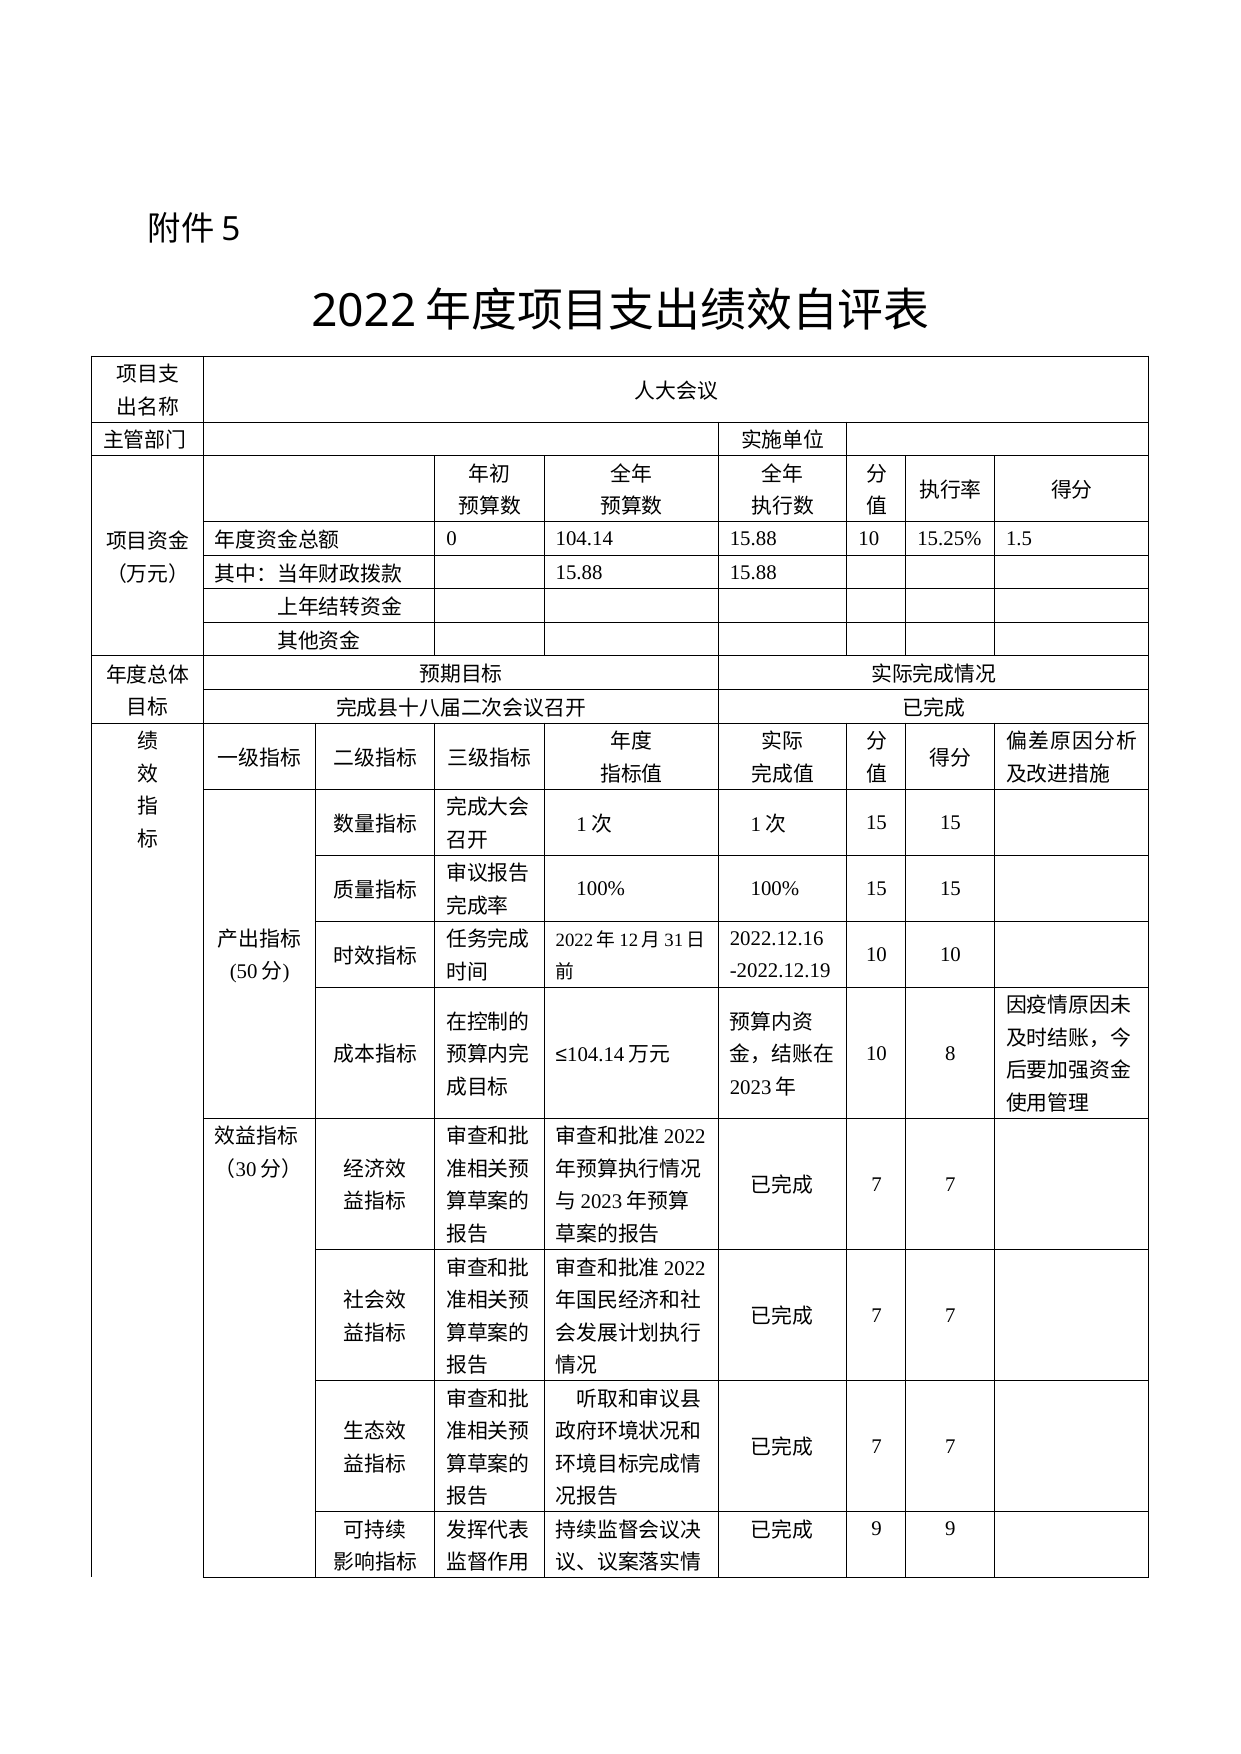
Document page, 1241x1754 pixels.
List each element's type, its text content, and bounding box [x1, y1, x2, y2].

table_cell [719, 589, 846, 622]
table_cell 其他资金 [204, 623, 434, 655]
table_cell 持续监督会议决议、议案落实情况 [545, 1512, 718, 1577]
table_cell ≤104.14万元 [545, 988, 718, 1118]
table_cell 7 [906, 1381, 994, 1511]
text 2022年度项目支出绩效自评表 [148, 258, 1093, 356]
table_cell [719, 623, 846, 655]
table_cell 主管部门 [92, 423, 203, 455]
table_cell 全年 预算数 [545, 456, 718, 521]
table_cell [204, 456, 434, 521]
table_cell 预算内资金，结账在2023年 [719, 988, 846, 1118]
table_cell 100% [719, 856, 846, 921]
table_cell 上年结转资金 [204, 589, 434, 622]
table_cell 质量指标 [316, 856, 434, 921]
table_cell [906, 556, 994, 588]
text 附件5 [148, 193, 1093, 258]
table_cell 审查和批准2022年国民经济和社会发展计划执行情况 [545, 1250, 718, 1380]
table_cell 听取和审议县政府环境状况和环境目标完成情况报告 [545, 1381, 718, 1511]
table_cell 1.5 [995, 522, 1148, 555]
table_cell 可持续 影响指标 [316, 1512, 434, 1577]
table_cell 实际完成情况 [719, 656, 1148, 689]
table_cell 已完成 [719, 1119, 846, 1249]
table_cell 任务完成时间 [435, 922, 544, 987]
table_cell 审查和批准相关预算草案的报告 [435, 1250, 544, 1380]
table_cell [995, 856, 1148, 921]
table_cell 2022年12月31日前 [545, 922, 718, 987]
table_cell 15 [847, 790, 905, 854]
table_cell 100% [545, 856, 718, 921]
table_cell [545, 589, 718, 622]
table_cell 全年 执行数 [719, 456, 846, 521]
table_cell 发挥代表监督作用 [435, 1512, 544, 1577]
table_cell 9 [906, 1512, 994, 1577]
table_cell [435, 556, 544, 588]
table_cell 15 [906, 790, 994, 854]
table_cell 年度资金总额 [204, 522, 434, 555]
table_cell 7 [847, 1250, 905, 1380]
table_cell 生态效 益指标 [316, 1381, 434, 1511]
table_cell [435, 623, 544, 655]
table_cell 104.14 [545, 522, 718, 555]
table_cell 15 [906, 856, 994, 921]
table_cell 0 [435, 522, 544, 555]
table_cell 10 [847, 988, 905, 1118]
table_cell 2022.12.16 -2022.12.19 [719, 922, 846, 987]
table_cell 8 [906, 988, 994, 1118]
table_cell 审查和批准2022年预算执行情况与2023年预算草案的报告 [545, 1119, 718, 1249]
table_cell 社会效 益指标 [316, 1250, 434, 1380]
table_cell [847, 423, 1148, 455]
table_cell [545, 623, 718, 655]
table_cell 审查和批准相关预算草案的报告 [435, 1381, 544, 1511]
table_cell 7 [906, 1250, 994, 1380]
table_cell 得分 [995, 456, 1148, 521]
table_cell [995, 1119, 1148, 1249]
table_cell 得分 [906, 724, 994, 788]
table_cell 完成县十八届二次会议召开 [204, 690, 718, 722]
table_cell 分值 [847, 724, 905, 788]
table_cell 10 [906, 922, 994, 987]
table_cell 9 [847, 1512, 905, 1577]
table_cell 时效指标 [316, 922, 434, 987]
table_cell 执行率 [906, 456, 994, 521]
table_cell 15.88 [719, 556, 846, 588]
table_cell 年初 预算数 [435, 456, 544, 521]
table_cell 已完成 [719, 1512, 846, 1577]
table_header 项目支 出名称 [92, 357, 203, 422]
table_cell [847, 623, 905, 655]
table_cell 经济效 益指标 [316, 1119, 434, 1249]
table_cell 偏差原因分析及改进措施 [995, 724, 1148, 788]
table_cell [435, 589, 544, 622]
table_cell 一级指标 [204, 724, 315, 788]
table_cell 15 [847, 856, 905, 921]
table_cell [906, 589, 994, 622]
table_cell [995, 922, 1148, 987]
table_cell 15.25% [906, 522, 994, 555]
table_cell 已完成 [719, 1250, 846, 1380]
table_cell 效益指标 （30分） [204, 1119, 315, 1577]
table_cell [995, 1381, 1148, 1511]
table_cell 审议报告完成率 [435, 856, 544, 921]
table_cell 1次 [719, 790, 846, 854]
table_cell 审查和批准相关预算草案的报告 [435, 1119, 544, 1249]
table_cell [995, 790, 1148, 854]
table_cell 在控制的预算内完成目标 [435, 988, 544, 1118]
table_cell 项目资金 （万元） [92, 456, 203, 655]
table_cell 15.88 [719, 522, 846, 555]
table_cell 已完成 [719, 690, 1148, 722]
table_cell 数量指标 [316, 790, 434, 854]
table_cell 三级指标 [435, 724, 544, 788]
table_header 人大会议 [204, 357, 1148, 422]
table_cell 7 [847, 1381, 905, 1511]
table_cell [995, 556, 1148, 588]
table_cell [204, 423, 718, 455]
table_cell 10 [847, 522, 905, 555]
table_cell 其中：当年财政拨款 [204, 556, 434, 588]
table_cell 成本指标 [316, 988, 434, 1118]
table_cell 绩 效 指 标 [92, 724, 203, 1577]
table_cell [995, 623, 1148, 655]
table_cell [847, 589, 905, 622]
table_cell 预期目标 [204, 656, 718, 689]
table_cell 年度 指标值 [545, 724, 718, 788]
table_cell [847, 556, 905, 588]
table_cell 已完成 [719, 1381, 846, 1511]
table_cell 因疫情原因未及时结账，今后要加强资金使用管理 [995, 988, 1148, 1118]
table_cell 产出指标 (50分) [204, 790, 315, 1118]
table_cell 二级指标 [316, 724, 434, 788]
table_cell 实施单位 [719, 423, 846, 455]
table_cell 1次 [545, 790, 718, 854]
table_cell [995, 1512, 1148, 1577]
table_cell 10 [847, 922, 905, 987]
table_cell [995, 1250, 1148, 1380]
table_cell 7 [847, 1119, 905, 1249]
table_cell [995, 589, 1148, 622]
table_cell [906, 623, 994, 655]
table_cell 年度总体目标 [92, 656, 203, 722]
table_cell 15.88 [545, 556, 718, 588]
table_cell 分值 [847, 456, 905, 521]
table_cell 实际 完成值 [719, 724, 846, 788]
table_cell 7 [906, 1119, 994, 1249]
table_cell 完成大会召开 [435, 790, 544, 854]
